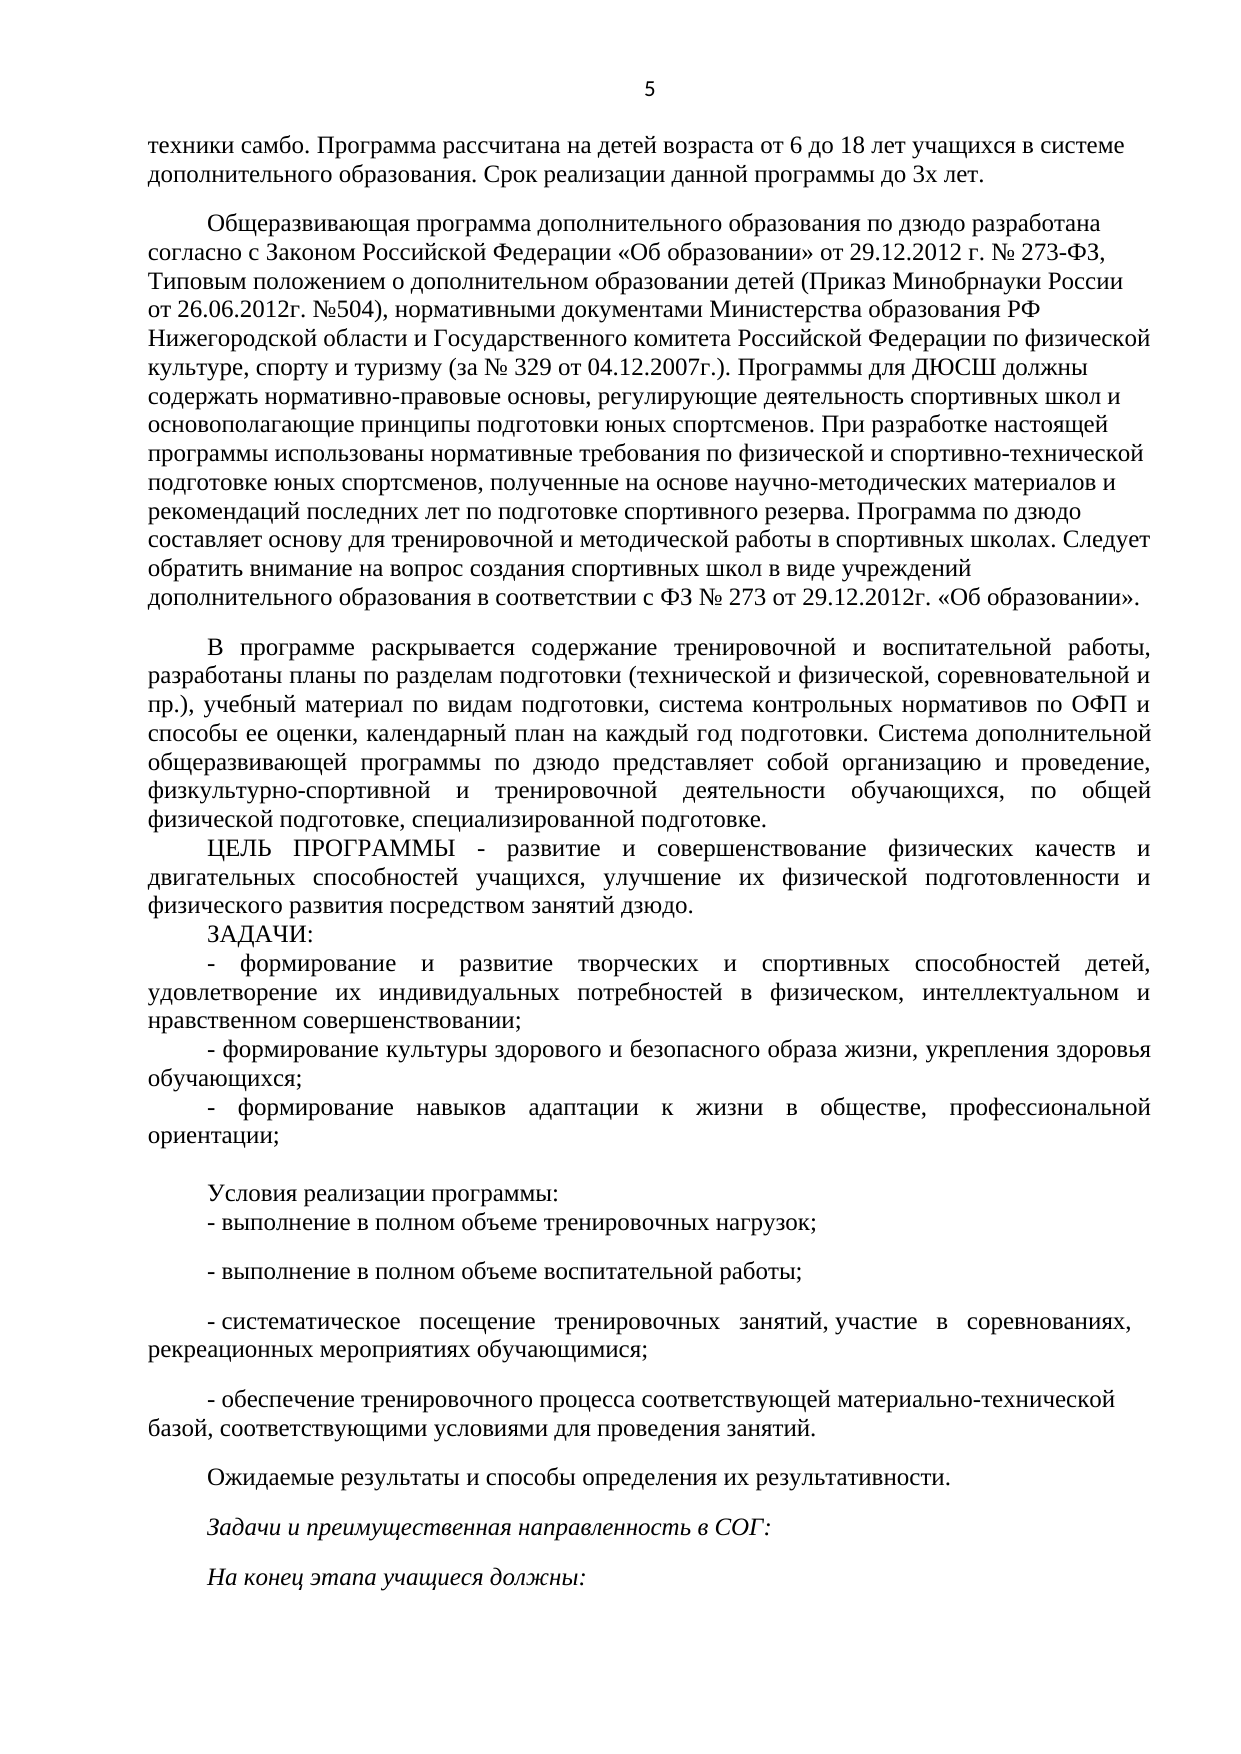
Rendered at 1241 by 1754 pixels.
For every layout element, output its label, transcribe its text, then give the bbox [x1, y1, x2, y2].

text - выполнение в полном объеме воспитательной работы; [148, 1256, 1152, 1285]
text - обеспечение тренировочного процесса соответствующей материально-технической базой, соответствующими условиями для проведения занятий. [148, 1384, 1152, 1442]
text Задачи и преимущественная направленность в СОГ: [148, 1512, 1152, 1541]
text В программе раскрывается содержание тренировочной и воспитательной работы, разработаны планы по разделам подготовки (технической и физической, соревновательной и пр.), учебный материал по видам подготовки, система контрольных нормативов по ОФП и способы ее оценки, календарный план на каждый год подготовки. Система дополнительной общеразвивающей программы по дзюдо представляет собой организацию и проведение, физкультурно-спортивной и тренировочной деятельности обучающихся, по общей физической подготовке, специализированной подготовке. [148, 632, 1152, 833]
text На конец этапа учащиеся должны: [148, 1562, 1152, 1590]
text ЗАДАЧИ: [148, 919, 1152, 948]
text - формирование навыков адаптации к жизни в обществе, профессиональной ориентации; [148, 1092, 1152, 1149]
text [148, 130, 1152, 187]
text Условия реализации программы: [148, 1178, 1152, 1207]
text - формирование культуры здорового и безопасного образа жизни, укрепления здоровья обучающихся; [148, 1034, 1152, 1092]
text - выполнение в полном объеме тренировочных нагрузок; [148, 1207, 1152, 1235]
text - формирование и развитие творческих и спортивных способностей детей, удовлетворение их индивидуальных потребностей в физическом, интеллектуальном и нравственном совершенствовании; [148, 948, 1152, 1034]
text ЦЕЛЬ ПРОГРАММЫ - развитие и совершенствование физических качеств и двигательных способностей учащихся, улучшение их физической подготовленности и физического развития посредством занятий дзюдо. [148, 833, 1152, 919]
text Общеразвивающая программа дополнительного образования по дзюдо разработана согласно с Законом Российской Федерации «Об образовании» от 29.12.2012 г. № 273-ФЗ, Типовым положением о дополнительном образовании детей (Приказ Минобрнауки России от 26.06.2012г. №504), нормативными документами Министерства образования РФ Нижегородской области и Государственного комитета Российской Федерации по физической культуре, спорту и туризму (за № 329 от 04.12.2007г.). Программы для ДЮСШ должны содержать нормативно-правовые основы, регулирующие деятельность спортивных школ и основополагающие принципы подготовки юных спортсменов. При разработке настоящей программы использованы нормативные требования по физической и спортивно-технической подготовке юных спортсменов, полученные на основе научно-методических материалов и рекомендаций последних лет по подготовке спортивного резерва. Программа по дзюдо составляет основу для тренировочной и методической работы в спортивных школах. Следует обратить внимание на вопрос создания спортивных школ в виде учреждений дополнительного образования в соответствии с ФЗ № 273 от 29.12.2012г. «Об образовании». [148, 208, 1152, 611]
text - систематическое посещение тренировочных занятий, участие в соревнованиях, рекреационных мероприятиях обучающимися; [148, 1306, 1152, 1363]
text Ожидаемые результаты и способы определения их результативности. [148, 1462, 1152, 1491]
